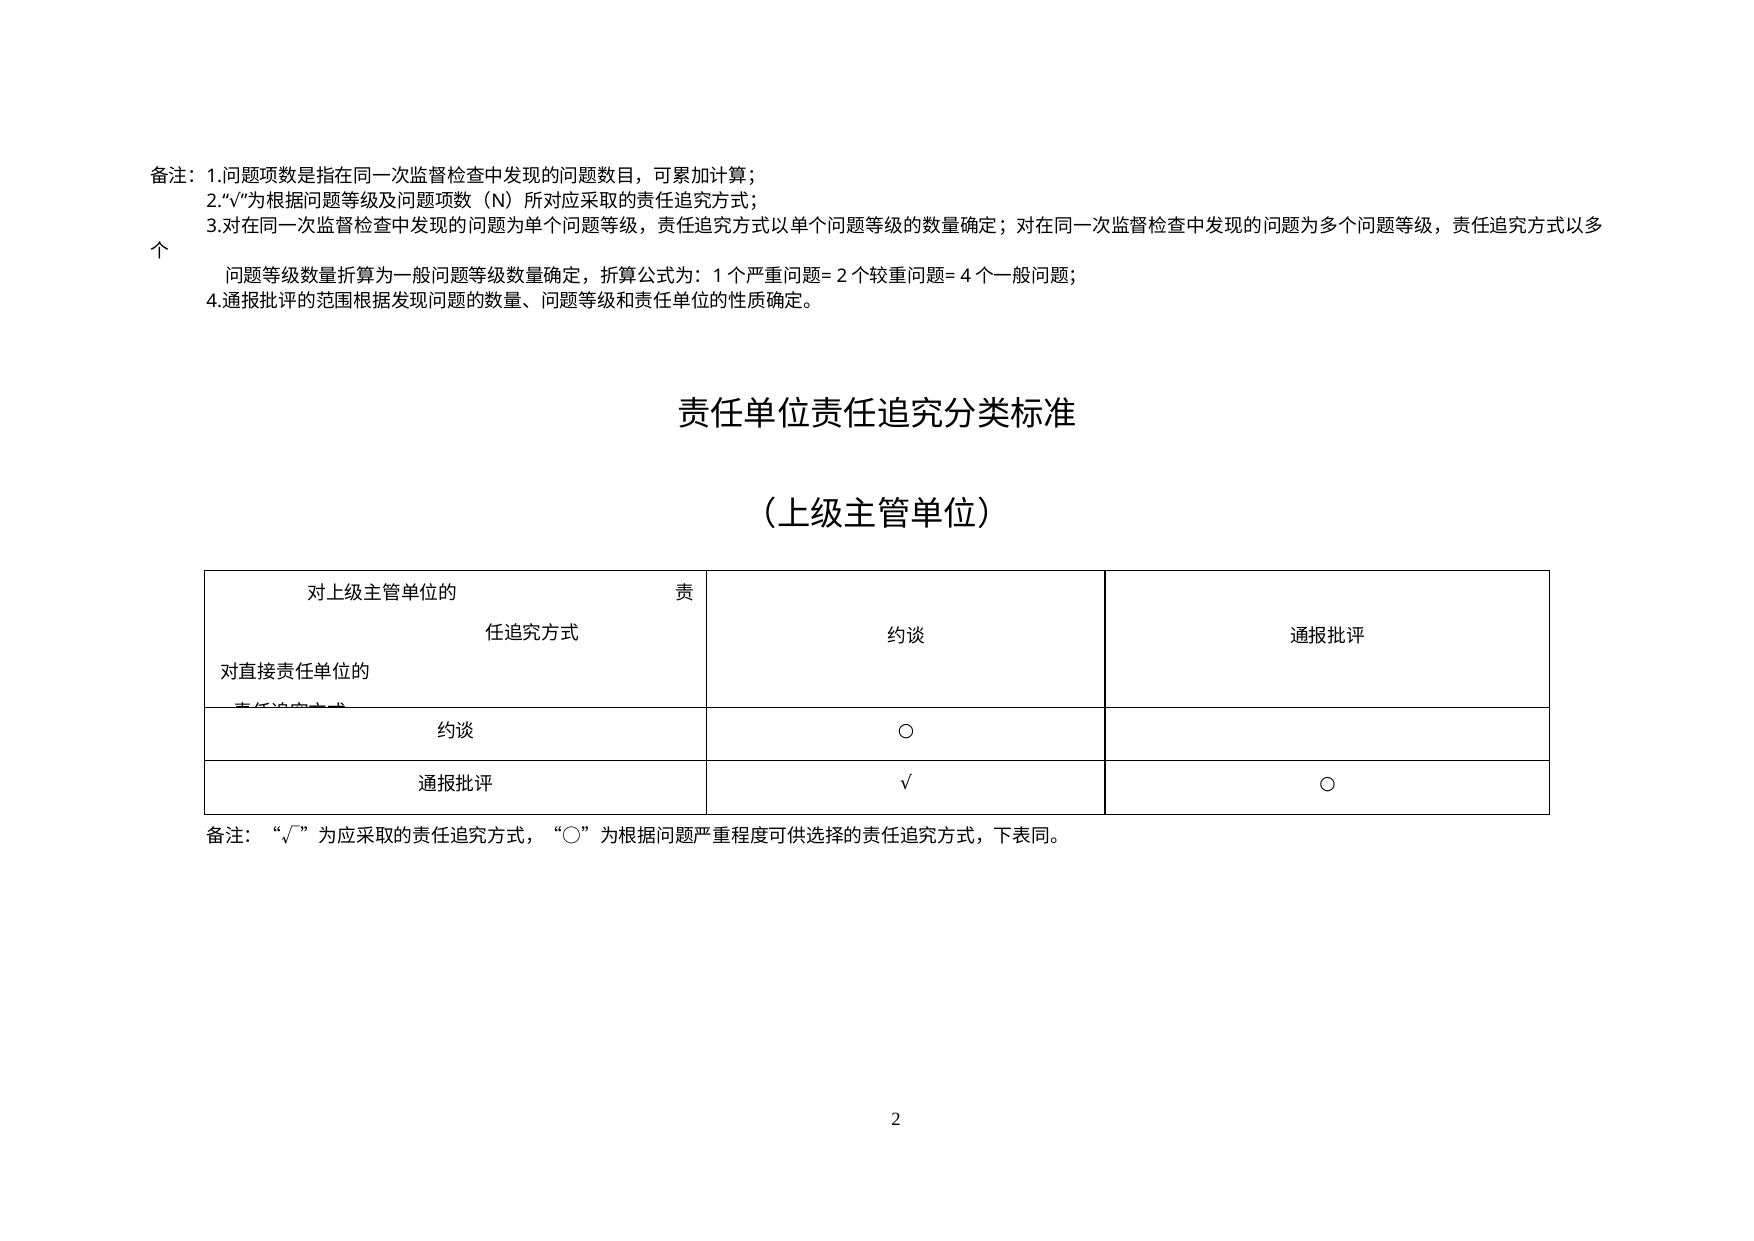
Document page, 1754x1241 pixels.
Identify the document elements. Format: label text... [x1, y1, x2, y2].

text 责任单位责任追究分类标准 [150, 372, 1604, 451]
table_header 对上级主管单位的 责任追究方式 对直接责任单位的 责任追究方式 [205, 571, 706, 707]
table_header 通报批评 [1105, 571, 1549, 707]
table_cell 约谈 [205, 708, 706, 760]
table_header 约谈 [707, 571, 1104, 707]
text 4.通报批评的范围根据发现问题的数量、问题等级和责任单位的性质确定。 [150, 287, 1604, 312]
text 3.对在同一次监督检查中发现的问题为单个问题等级，责任追究方式以单个问题等级的数量确定；对在同一次监督检查中发现的问题为多个问题等级，责任追究方式以多个 [150, 212, 1604, 262]
text 2.“√”为根据问题等级及问题项数（N）所对应采取的责任追究方式； [150, 187, 1604, 212]
text 问题等级数量折算为一般问题等级数量确定，折算公式为：1个严重问题= 2个较重问题= 4个一般问题； [150, 262, 1604, 287]
table_cell [1105, 708, 1549, 760]
text 备注：“√”为应采取的责任追究方式，“○”为根据问题严重程度可供选择的责任追究方式，下表同。 [150, 814, 1604, 854]
table_cell ○ [1105, 761, 1549, 813]
text （上级主管单位） [150, 471, 1604, 550]
table_cell 通报批评 [205, 761, 706, 813]
text 备注：1.问题项数是指在同一次监督检查中发现的问题数目，可累加计算； [150, 162, 1604, 187]
table_cell √ [707, 761, 1104, 813]
table_cell ○ [707, 708, 1104, 760]
